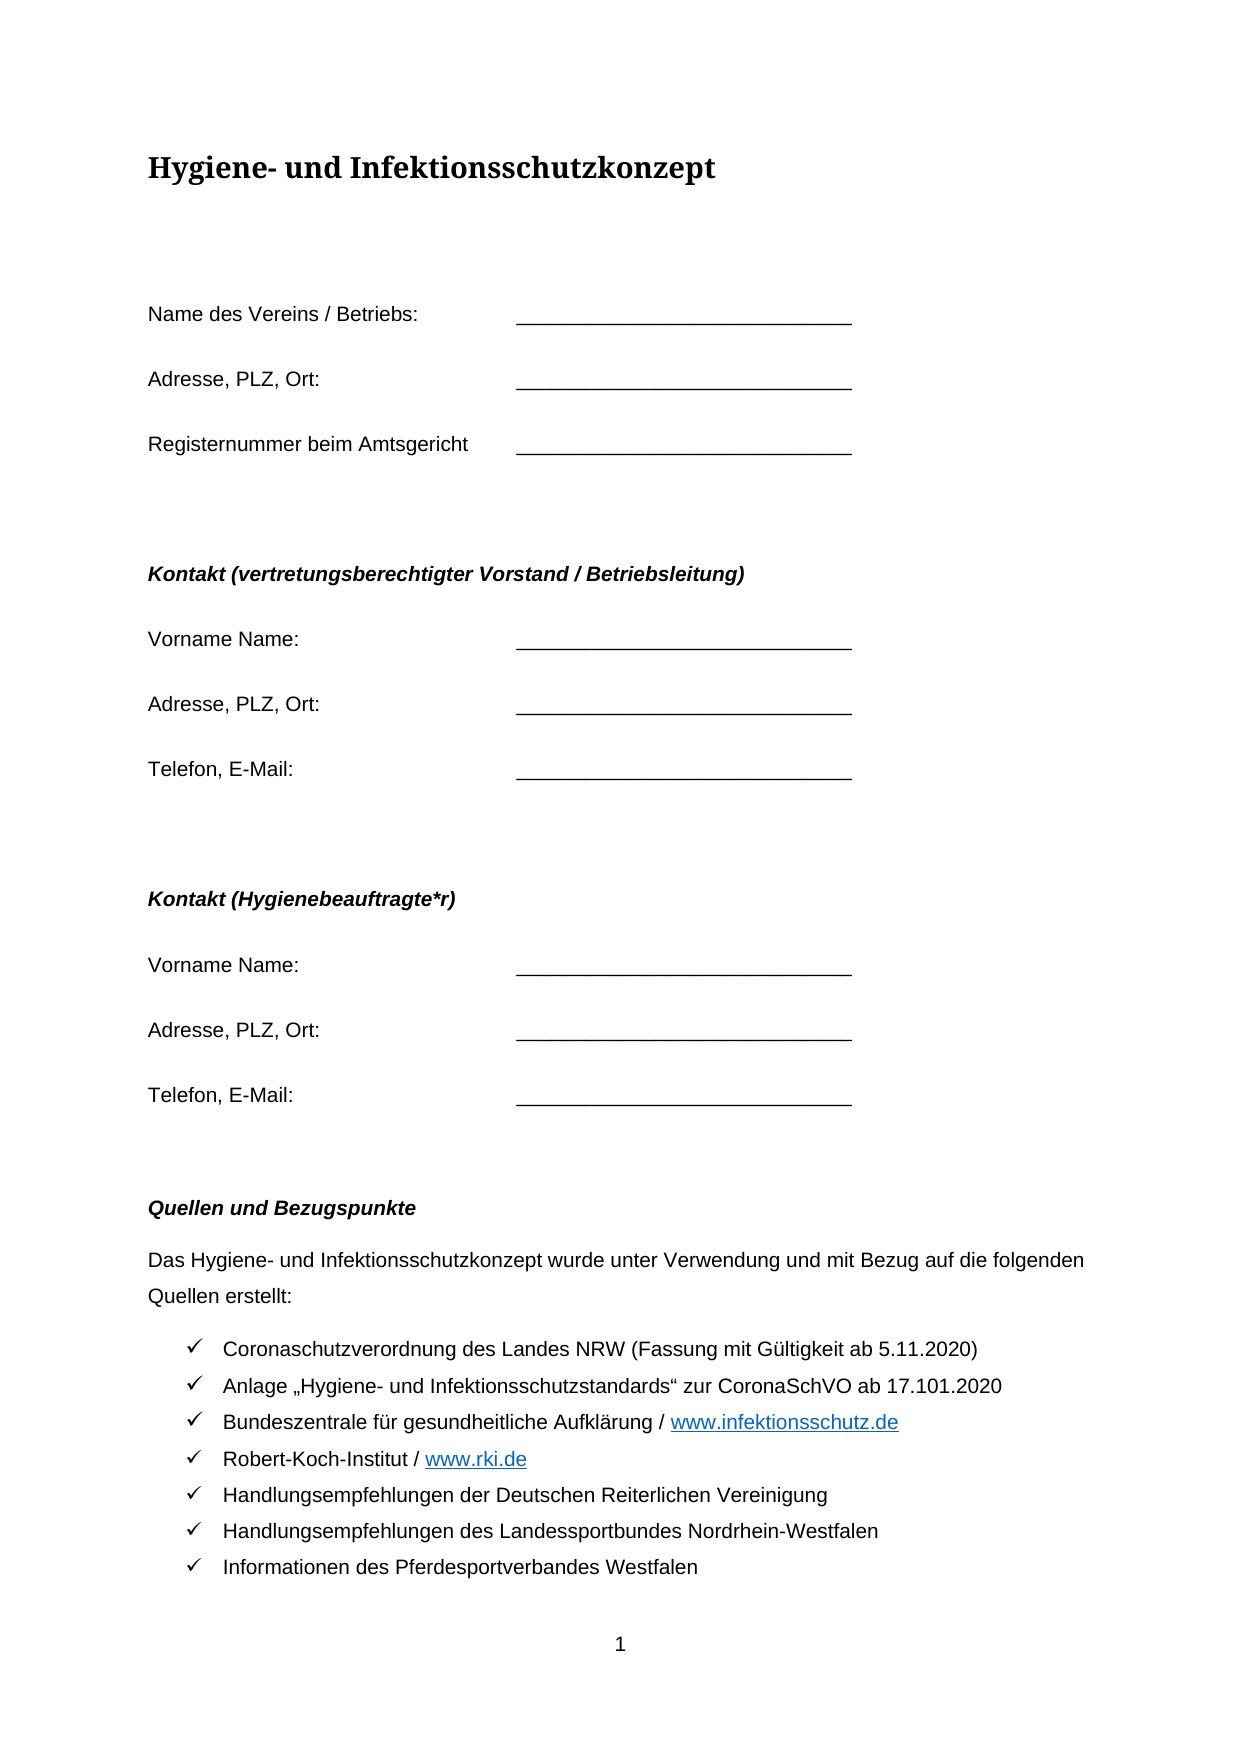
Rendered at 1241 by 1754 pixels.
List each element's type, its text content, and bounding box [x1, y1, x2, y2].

text Adresse, PLZ, Ort: _____________________________ [148, 692, 1093, 716]
text Hygiene- und Infektionsschutzkonzept [148, 148, 1093, 187]
list Handlungsempfehlungen der Deutschen Reiterlichen Vereinigung [185, 1483, 1093, 1507]
text Registernummer beim Amtsgericht _____________________________ [148, 432, 1093, 456]
text Adresse, PLZ, Ort: _____________________________ [148, 366, 1093, 390]
text Das Hygiene- und Infektionsschutzkonzept wurde unter Verwendung und mit Bezug auf die folgenden Quellen erstellt: [148, 1248, 1093, 1308]
list Coronaschutzverordnung des Landes NRW (Fassung mit Gültigkeit ab 5.11.2020) [185, 1337, 1093, 1361]
text Name des Vereins / Betriebs: _____________________________ [148, 301, 1093, 325]
list Informationen des Pferdesportverbandes Westfalen [185, 1555, 1093, 1579]
list Bundeszentrale für gesundheitliche Aufklärung / www.infektionsschutz.de [185, 1410, 1093, 1434]
text Vorname Name: _____________________________ [148, 627, 1093, 651]
text Kontakt (vertretungsberechtigter Vorstand / Betriebsleitung) [148, 562, 1093, 586]
text Kontakt (Hygienebeauftragte*r) [148, 887, 1093, 911]
list Anlage „Hygiene- und Infektionsschutzstandards“ zur CoronaSchVO ab 17.101.2020 [185, 1373, 1093, 1398]
text Telefon, E-Mail: _____________________________ [148, 1083, 1093, 1107]
text Adresse, PLZ, Ort: _____________________________ [148, 1017, 1093, 1041]
text Telefon, E-Mail: _____________________________ [148, 757, 1093, 781]
list Robert-Koch-Institut / www.rki.de [185, 1447, 1093, 1471]
text Vorname Name: _____________________________ [148, 952, 1093, 976]
list Handlungsempfehlungen des Landessportbundes Nordrhein-Westfalen [185, 1519, 1093, 1543]
text Quellen und Bezugspunkte [148, 1196, 1093, 1219]
